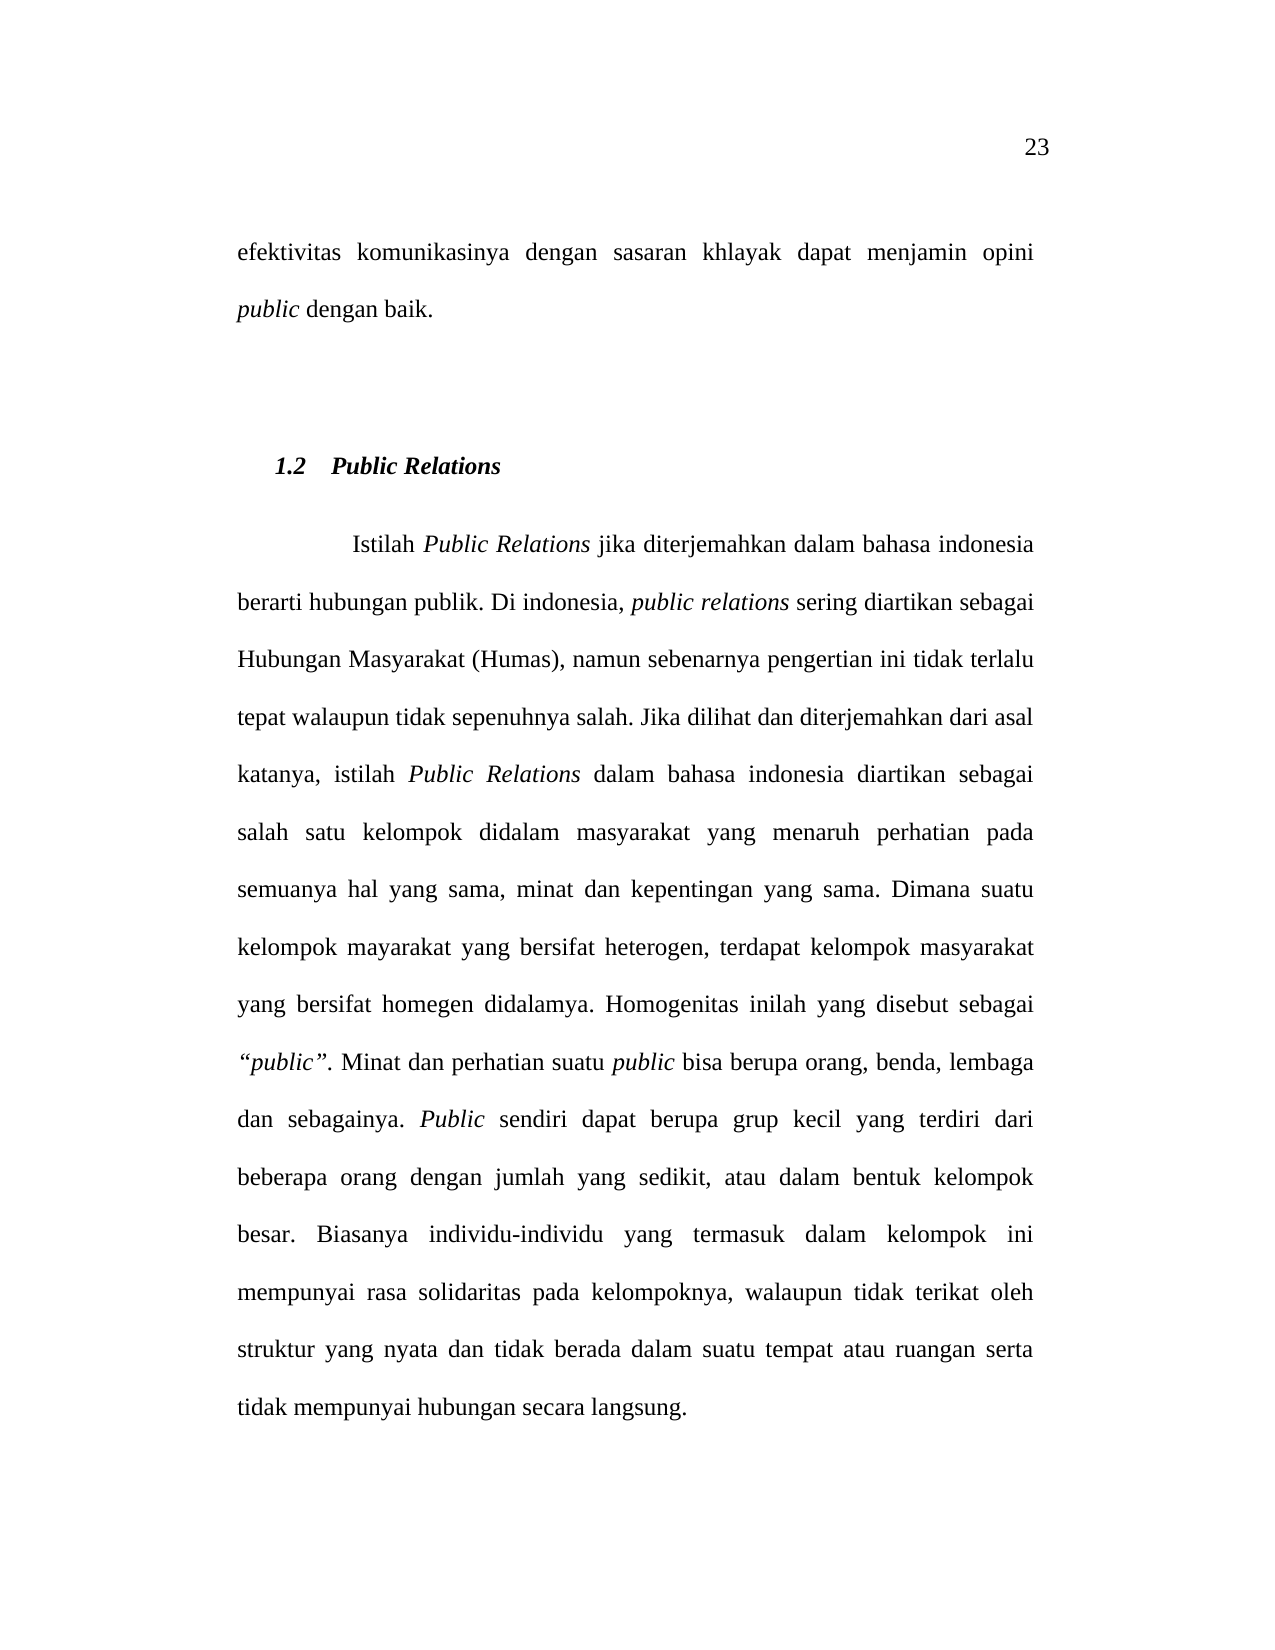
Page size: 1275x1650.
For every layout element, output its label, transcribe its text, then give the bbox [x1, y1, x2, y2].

list Public Relations [274, 451, 1034, 480]
text Istilah Public Relations jika diterjemahkan dalam bahasa indonesia berarti hubungan publik. Di indonesia, public relations sering diartikan sebagai Hubungan Masyarakat (Humas), namun sebenarnya pengertian ini tidak terlalu tepat walaupun tidak sepenuhnya salah. Jika dilihat dan diterjemahkan dari asal katanya, istilah Public Relations dalam bahasa indonesia diartikan sebagai salah satu kelompok didalam masyarakat yang menaruh perhatian pada semuanya hal yang sama, minat dan kepentingan yang sama. Dimana suatu kelompok mayarakat yang bersifat heterogen, terdapat kelompok masyarakat yang bersifat homegen didalamya. Homogenitas inilah yang disebut sebagai “public”. Minat dan perhatian suatu public bisa berupa orang, benda, lembaga dan sebagainya. Public sendiri dapat berupa grup kecil yang terdiri dari beberapa orang dengan jumlah yang sedikit, atau dalam bentuk kelompok besar. Biasanya individu-individu yang termasuk dalam kelompok ini mempunyai rasa solidaritas pada kelompoknya, walaupun tidak terikat oleh struktur yang nyata dan tidak berada dalam suatu tempat atau ruangan serta tidak mempunyai hubungan secara langsung. [237, 529, 1034, 1421]
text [237, 237, 1034, 323]
